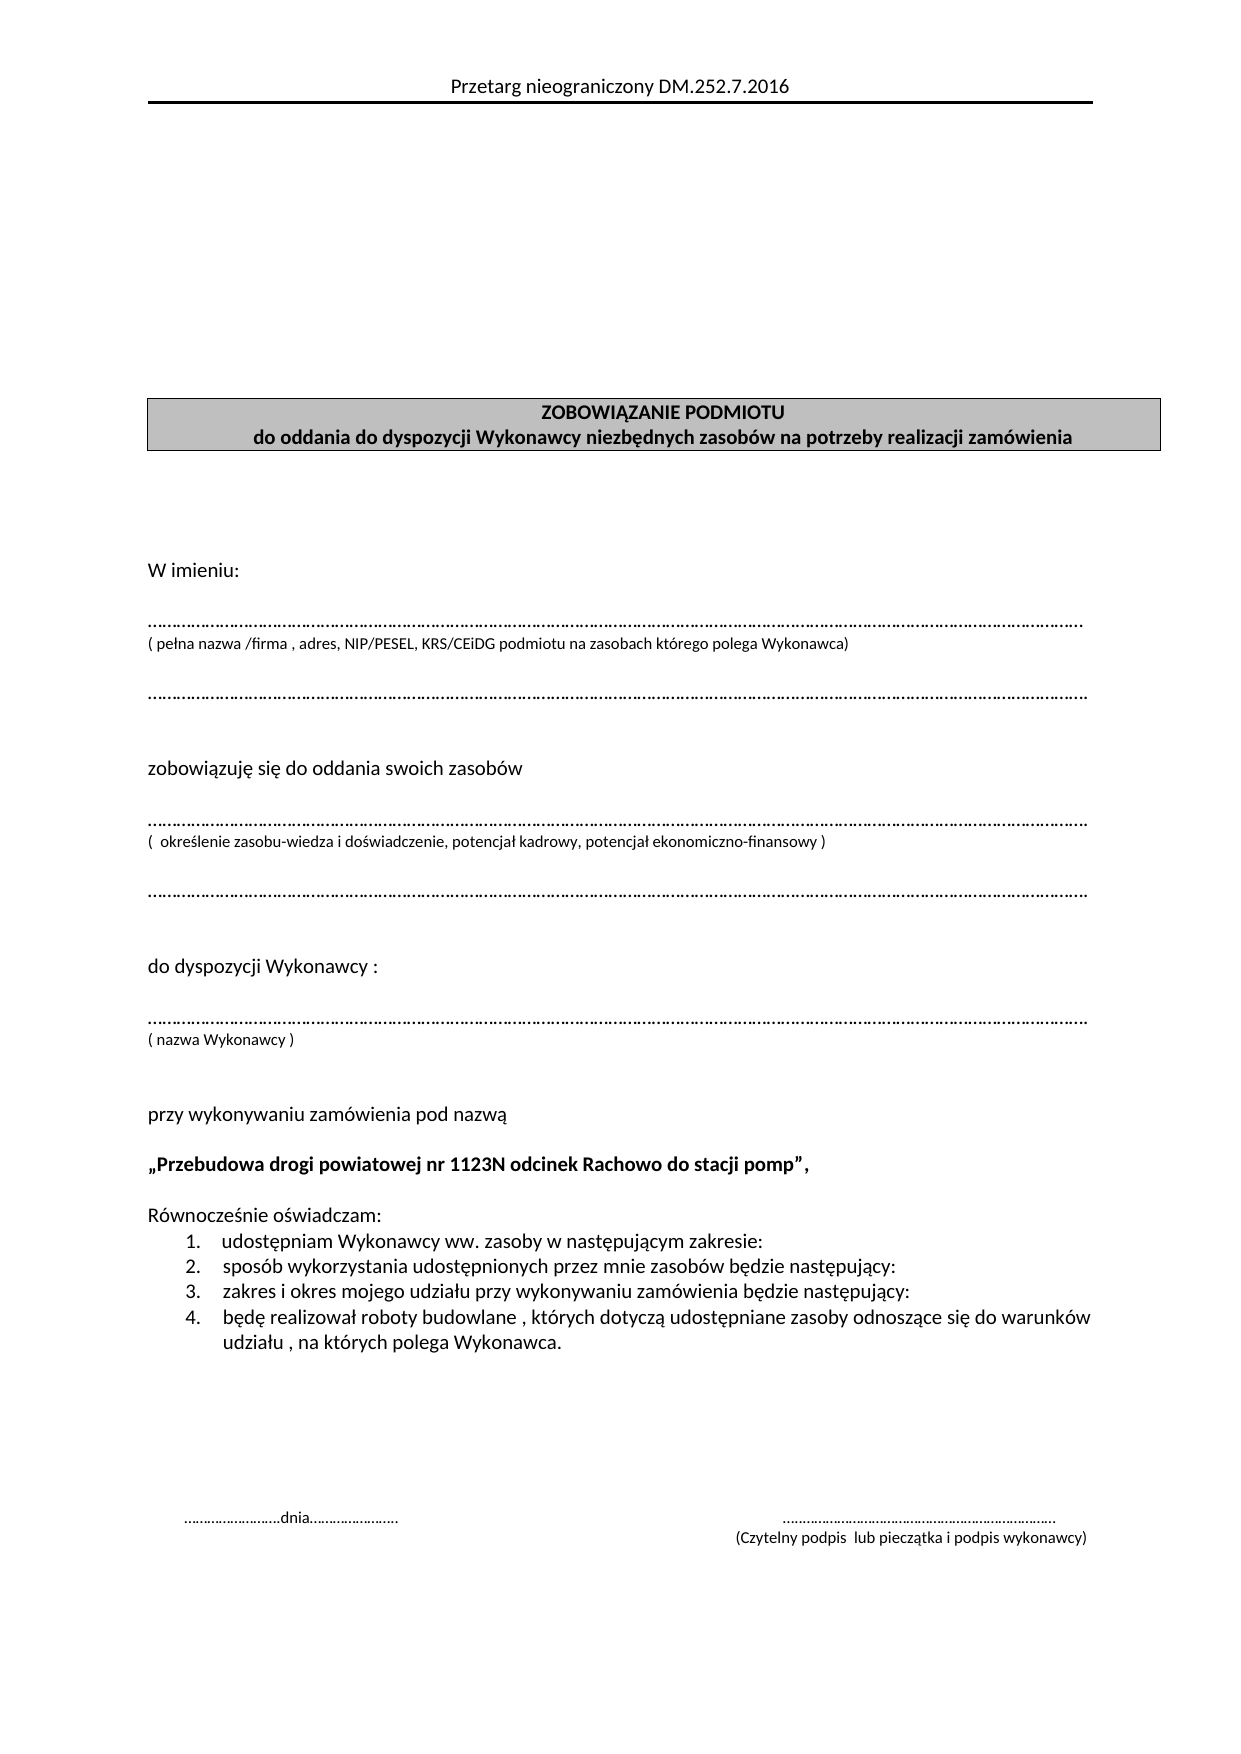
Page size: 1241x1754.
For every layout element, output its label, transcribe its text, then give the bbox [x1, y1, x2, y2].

list zakres i okres mojego udziału przy wykonywaniu zamówienia będzie następujący: [185, 1279, 1093, 1304]
list będę realizował roboty budowlane , których dotyczą udostępniane zasoby odnoszące się do warunków udziału , na których polega Wykonawca. [185, 1304, 1093, 1355]
text zobowiązuję się do oddania swoich zasobów [148, 755, 1093, 781]
text (Czytelny podpis lub pieczątka i podpis wykonawcy) [148, 1528, 1093, 1548]
text …………………….dnia………………….. …..………………………………………………………… [148, 1507, 1093, 1528]
text ……………………………………………………………………………………………………………………………………………………………………………. [148, 877, 1093, 902]
text ( pełna nazwa /firma , adres, NIP/PESEL, KRS/CEiDG podmiotu na zasobach którego polega Wykonawca) [148, 633, 1093, 653]
text przy wykonywaniu zamówienia pod nazwą [148, 1101, 1093, 1126]
text ……………………………………………………………………………………………………………………………………………………………………………. [148, 806, 1093, 831]
text ( nazwa Wykonawcy ) [148, 1029, 1093, 1050]
list udostępniam Wykonawcy ww. zasoby w następującym zakresie: [185, 1228, 1093, 1253]
text …………………………………………………………………………………………………………………………………………………………………………… [148, 608, 1093, 633]
text ……………………………………………………………………………………………………………………………………………………………………………. [148, 1004, 1093, 1029]
table_header ZOBOWIĄZANIE PODMIOTU do oddania do dyspozycji Wykonawcy niezbędnych zasobów na potrzeby realizacji zamówienia [148, 399, 1160, 450]
text „Przebudowa drogi powiatowej nr 1123N odcinek Rachowo do stacji pomp”, [148, 1152, 1093, 1177]
text do dyspozycji Wykonawcy : [148, 953, 1093, 979]
list sposób wykorzystania udostępnionych przez mnie zasobów będzie następujący: [185, 1253, 1093, 1279]
text W imieniu: [148, 557, 1093, 582]
text Równocześnie oświadczam: [148, 1202, 1093, 1228]
text ( określenie zasobu-wiedza i doświadczenie, potencjał kadrowy, potencjał ekonomiczno-finansowy ) [148, 831, 1093, 852]
text ……………………………………………………………………………………………………………………………………………………………………………. [148, 679, 1093, 704]
